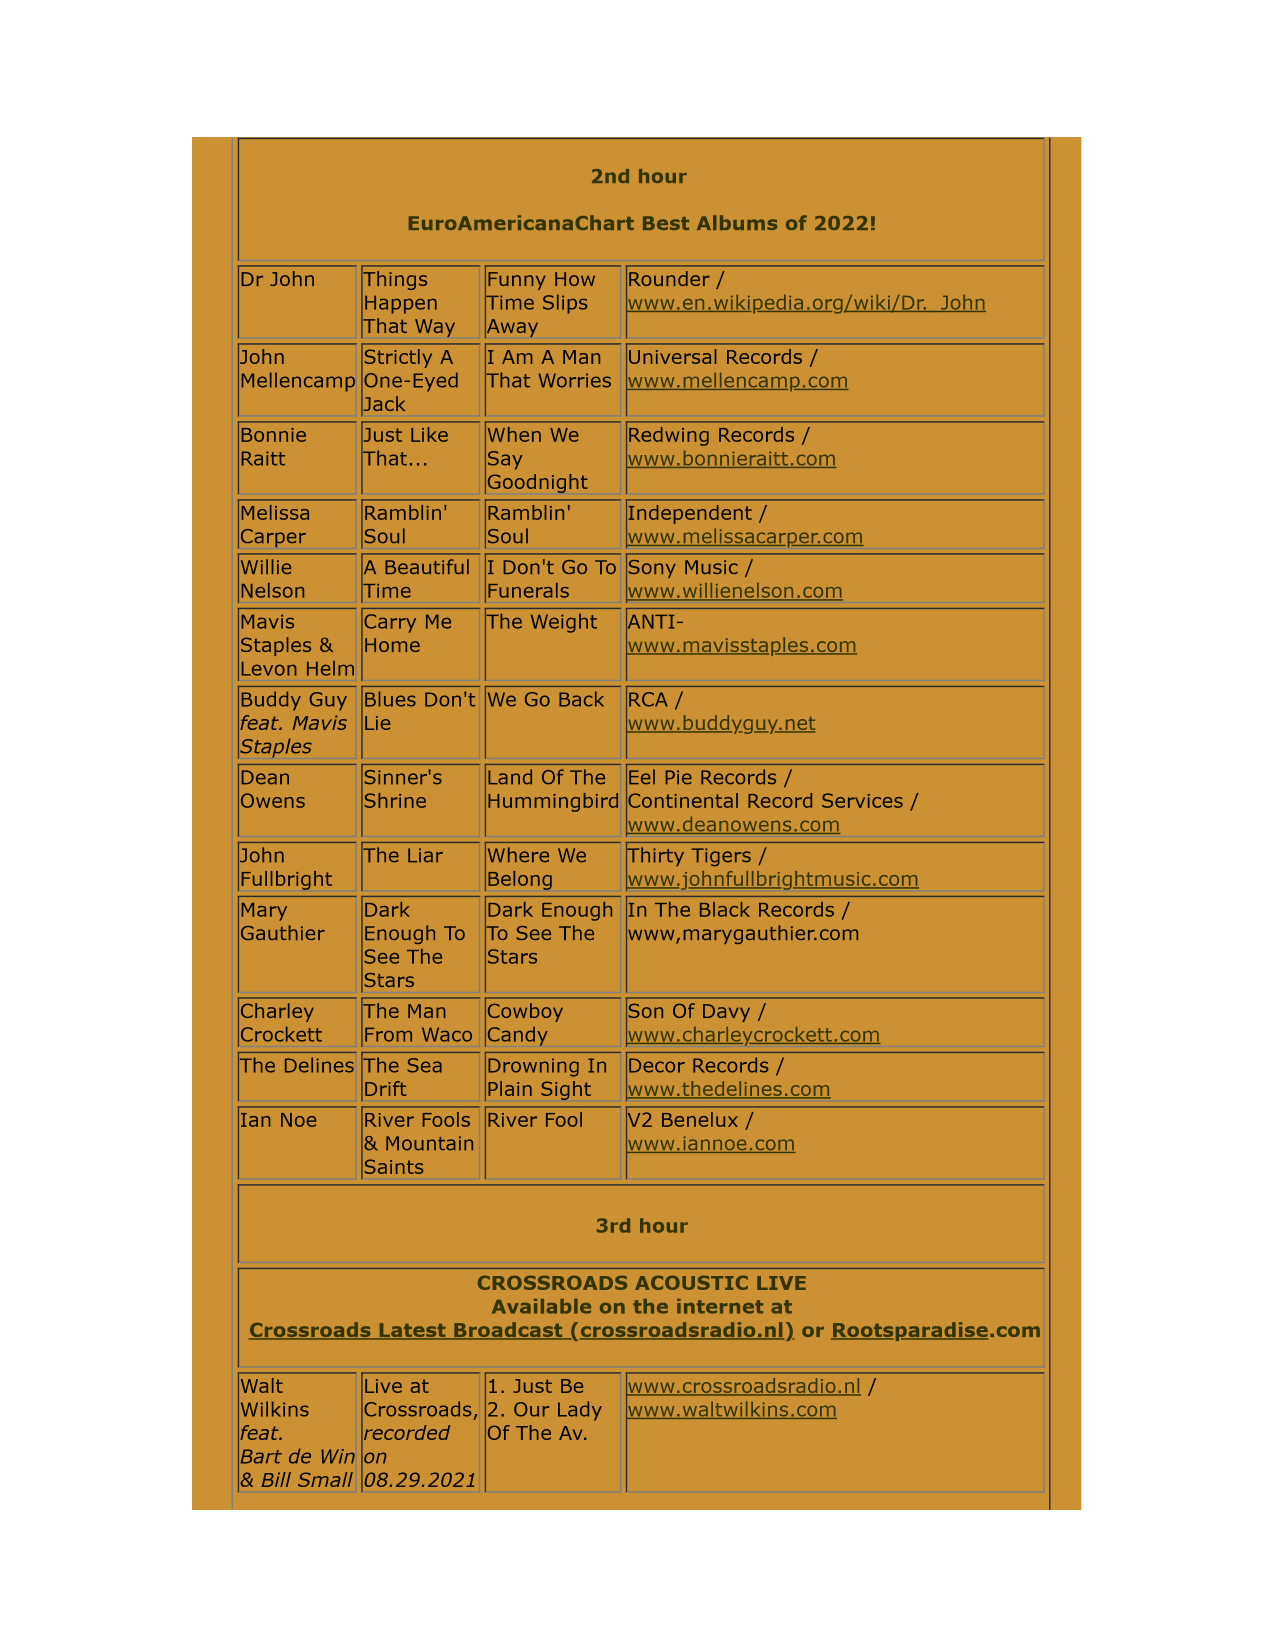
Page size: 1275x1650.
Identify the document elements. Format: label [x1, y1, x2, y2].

picture [191, 136, 1082, 1510]
